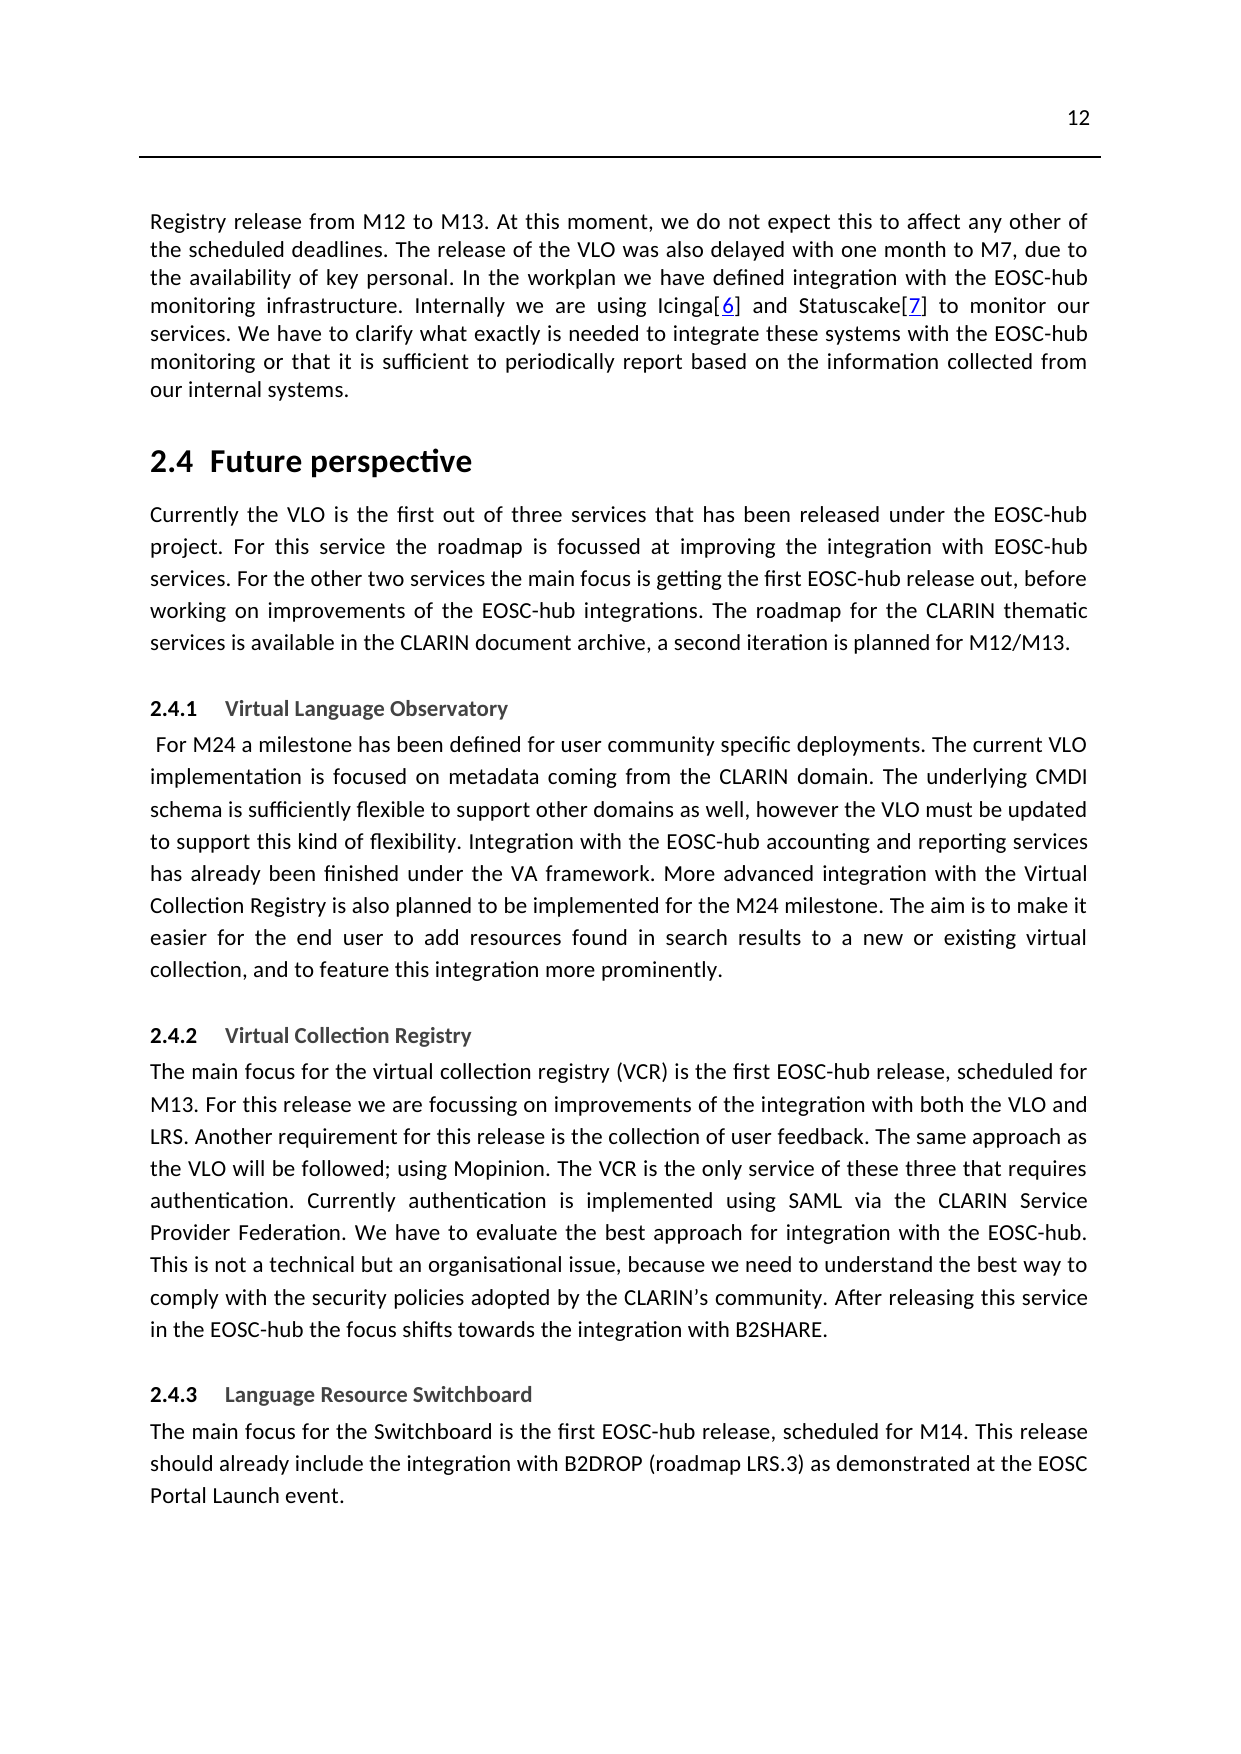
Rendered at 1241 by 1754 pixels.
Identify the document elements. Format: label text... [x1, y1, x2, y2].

subtitle Future perspective [150, 440, 1090, 481]
text For M24 a milestone has been defined for user community specific deployments. The current VLO implementation is focused on metadata coming from the CLARIN domain. The underlying CMDI schema is sufficiently flexible to support other domains as well, however the VLO must be updated to support this kind of flexibility. Integration with the EOSC-hub accounting and reporting services has already been finished under the VA framework. More advanced integration with the Virtual Collection Registry is also planned to be implemented for the M24 milestone. The aim is to make it easier for the end user to add resources found in search results to a new or existing virtual collection, and to feature this integration more prominently. [150, 730, 1090, 984]
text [150, 207, 1090, 403]
subtitle Virtual Language Observatory [150, 694, 1090, 722]
text The main focus for the virtual collection registry (VCR) is the first EOSC-hub release, scheduled for M13. For this release we are focussing on improvements of the integration with both the VLO and LRS. Another requirement for this release is the collection of user feedback. The same approach as the VLO will be followed; using Mopinion. The VCR is the only service of these three that requires authentication. Currently authentication is implemented using SAML via the CLARIN Service Provider Federation. We have to evaluate the best approach for integration with the EOSC-hub. This is not a technical but an organisational issue, because we need to understand the best way to comply with the security policies adopted by the CLARIN’s community. After releasing this service in the EOSC-hub the focus shifts towards the integration with B2SHARE. [150, 1057, 1090, 1343]
text Currently the VLO is the first out of three services that has been released under the EOSC-hub project. For this service the roadmap is focussed at improving the integration with EOSC-hub services. For the other two services the main focus is getting the first EOSC-hub release out, before working on improvements of the EOSC-hub integrations. The roadmap for the CLARIN thematic services is available in the CLARIN document archive, a second iteration is planned for M12/M13. [150, 500, 1090, 656]
subtitle Language Resource Switchboard [150, 1381, 1090, 1408]
text The main focus for the Switchboard is the first EOSC-hub release, scheduled for M14. This release should already include the integration with B2DROP (roadmap LRS.3) as demonstrated at the EOSC Portal Launch event. [150, 1417, 1090, 1509]
subtitle Virtual Collection Registry [150, 1021, 1090, 1049]
